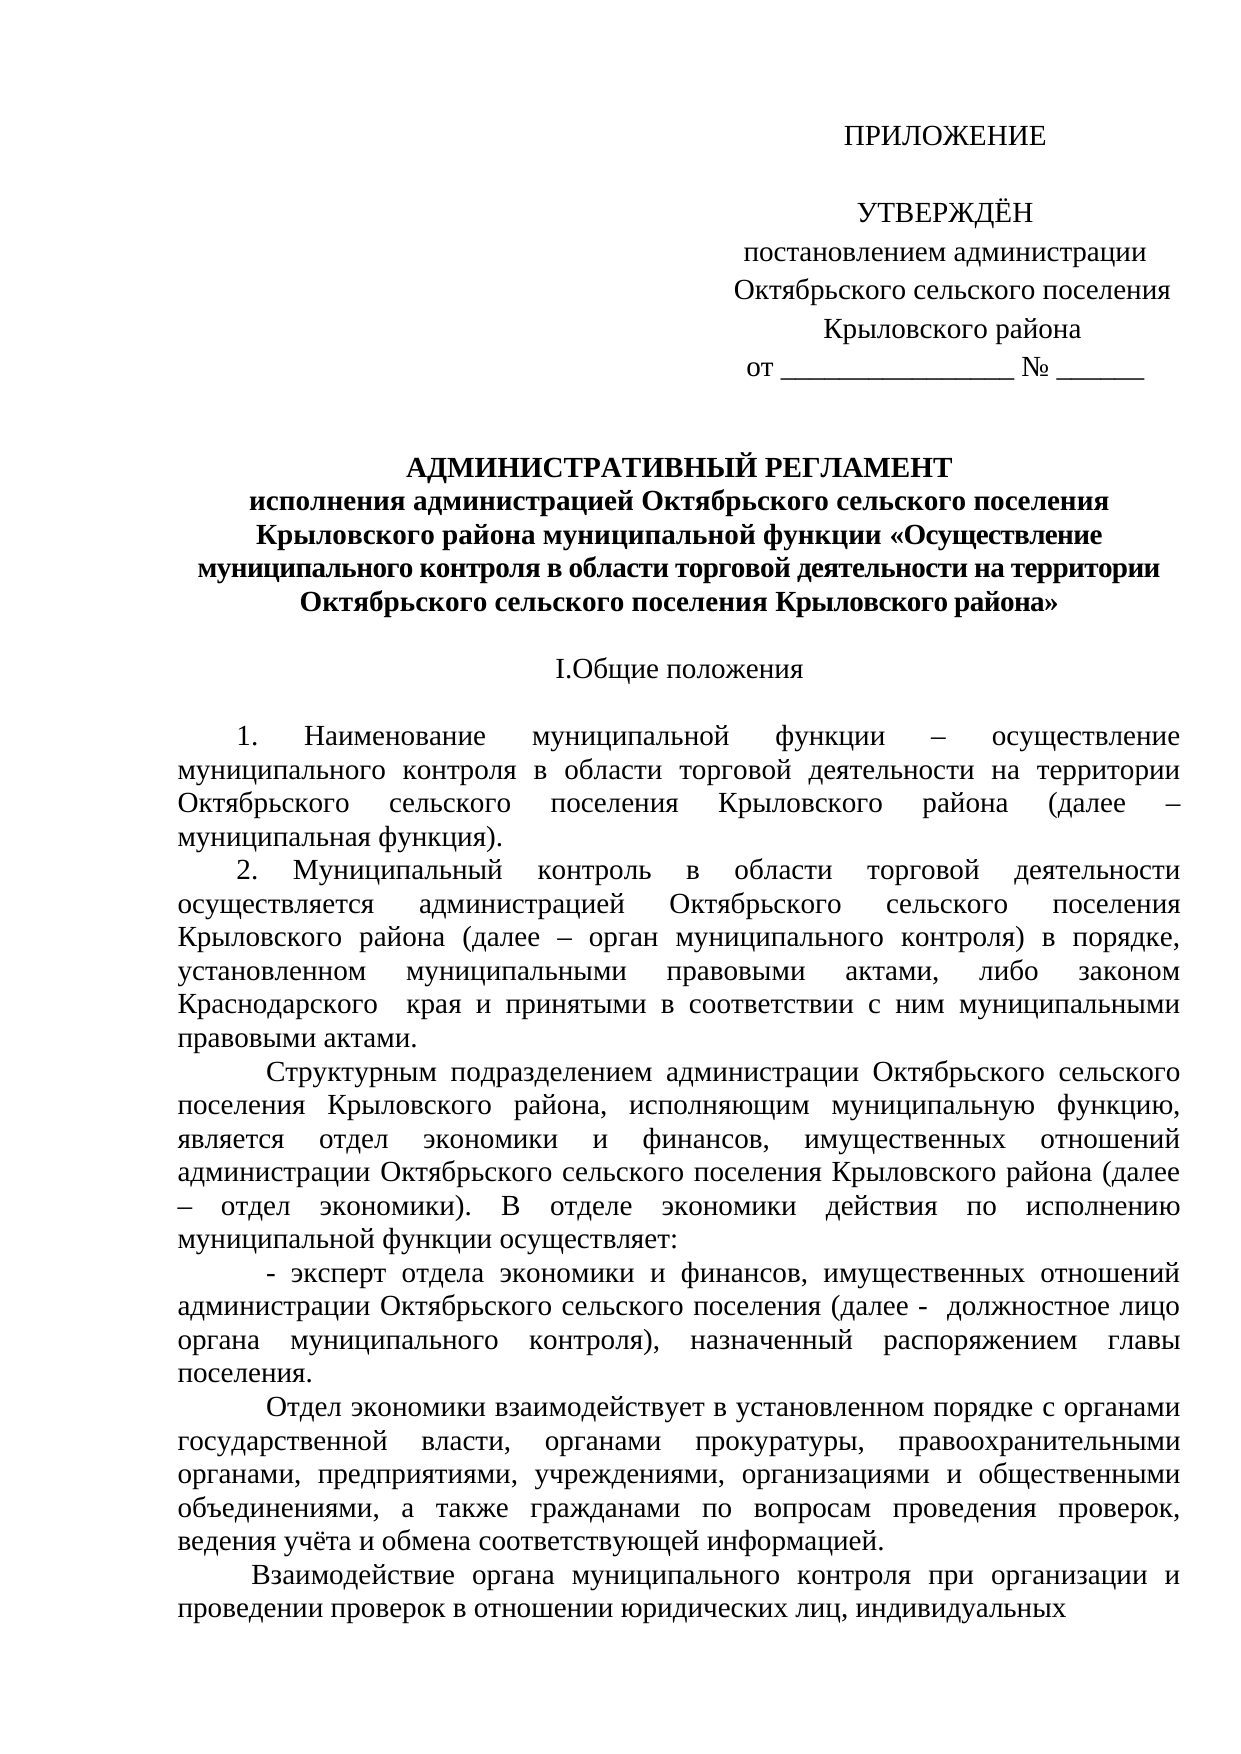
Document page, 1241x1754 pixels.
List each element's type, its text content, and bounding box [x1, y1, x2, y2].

text Октябрьского сельского поселения Крыловского района» [177, 584, 1181, 618]
text 1. Наименование муниципальной функции – осуществление муниципального контроля в области торговой деятельности на территории Октябрьского сельского поселения Крыловского района (далее – муниципальная функция). [177, 718, 1181, 852]
text постановлением администрации [709, 234, 1181, 267]
text Крыловского района [709, 311, 1181, 344]
text Крыловского района муниципальной функции «Осуществление муниципального контроля в области торговой деятельности на территории [177, 517, 1181, 584]
text УТВЕРЖДЁН [709, 195, 1181, 229]
text - эксперт отдела экономики и финансов, имущественных отношений администрации Октябрьского сельского поселения (далее - должностное лицо органа муниципального контроля), назначенный распоряжением главы поселения. [177, 1255, 1181, 1389]
text АДМИНИСТРАТИВНЫЙ РЕГЛАМЕНТ [177, 450, 1181, 483]
text Структурным подразделением администрации Октябрьского сельского поселения Крыловского района, исполняющим муниципальную функцию, является отдел экономики и финансов, имущественных отношений администрации Октябрьского сельского поселения Крыловского района (далее – отдел экономики). В отделе экономики действия по исполнению муниципальной функции осуществляет: [177, 1054, 1181, 1255]
text Взаимодействие органа муниципального контроля при организации и проведении проверок в отношении юридических лиц, индивидуальных [177, 1557, 1181, 1624]
text исполнения администрацией Октябрьского сельского поселения [177, 483, 1181, 517]
text ПРИЛОЖЕНИЕ [709, 118, 1181, 152]
title от ________________ № ______ [709, 349, 1181, 383]
text 2. Муниципальный контроль в области торговой деятельности осуществляется администрацией Октябрьского сельского поселения Крыловского района (далее – орган муниципального контроля) в порядке, установленном муниципальными правовыми актами, либо законом Краснодарского края и принятыми в соответствии с ним муниципальными правовыми актами. [177, 852, 1181, 1054]
text I.Общие положения [177, 651, 1181, 685]
text Отдел экономики взаимодействует в установленном порядке с органами государственной власти, органами прокуратуры, правоохранительными органами, предприятиями, учреждениями, организациями и общественными объединениями, а также гражданами по вопросам проведения проверок, ведения учёта и обмена соответствующей информацией. [177, 1389, 1181, 1557]
text Октябрьского сельского поселения [709, 272, 1181, 306]
